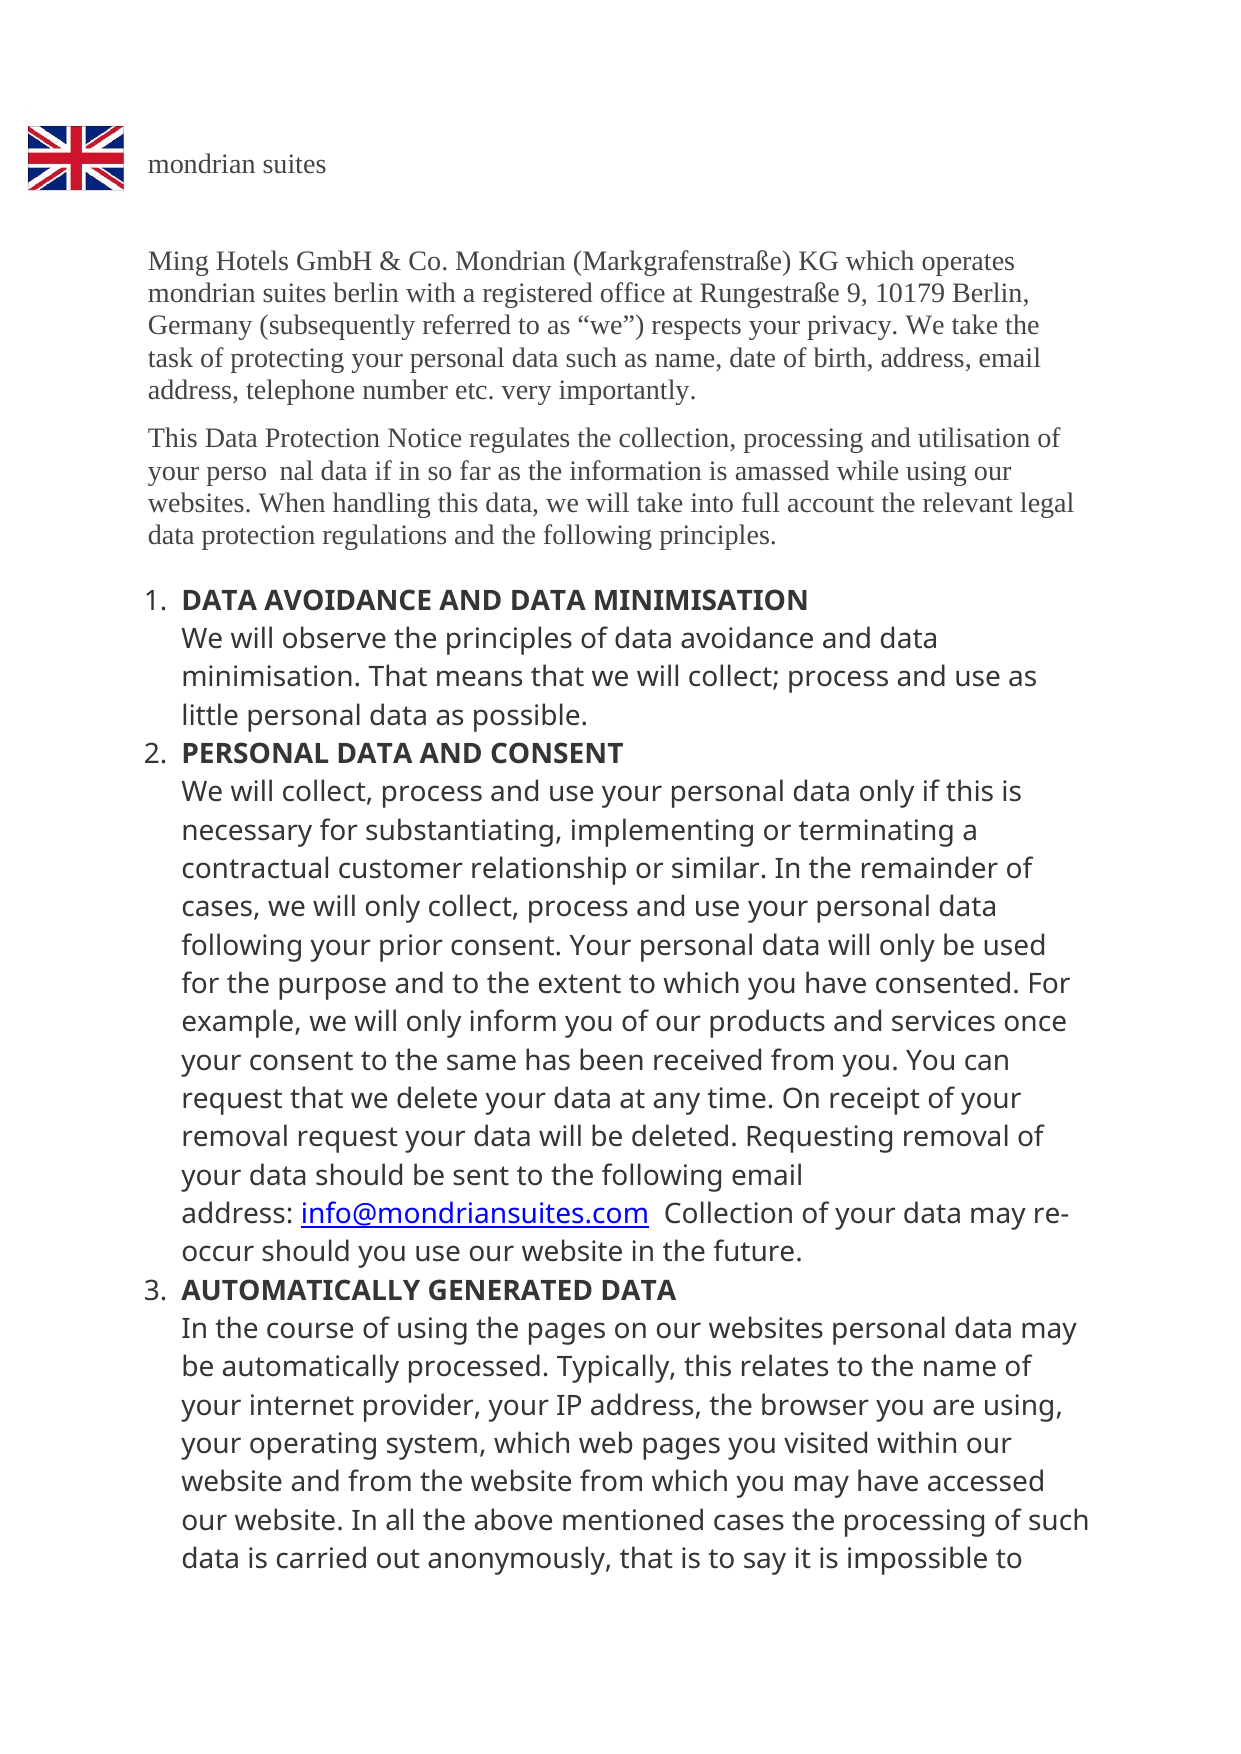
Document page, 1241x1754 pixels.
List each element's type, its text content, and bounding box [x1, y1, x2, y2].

text This Data Protection Notice regulates the collection, processing and utilisation of your perso nal data if in so far as the information is amassed while using our websites. When handling this data, we will take into full account the relevant legal data protection regulations and the following principles. [148, 421, 1093, 551]
list DATA AVOIDANCE AND DATA MINIMISATION We will observe the principles of data avoidance and data minimisation. That means that we will collect; process and use as little personal data as possible. [143, 580, 1093, 733]
text mondrian suites [148, 148, 1093, 180]
text Ming Hotels GmbH & Co. Mondrian (Markgrafenstraße) KG which operates mondrian suites berlin with a registered office at Rungestraße 9, 10179 Berlin, Germany (subsequently referred to as “we”) respects your privacy. We take the task of protecting your personal data such as name, date of birth, address, email address, telephone number etc. very importantly. [148, 244, 1093, 406]
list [143, 1270, 1093, 1577]
picture [25, 107, 126, 208]
list PERSONAL DATA AND CONSENT We will collect, process and use your personal data only if this is necessary for substantiating, implementing or terminating a contractual customer relationship or similar. In the remainder of cases, we will only collect, process and use your personal data following your prior consent. Your personal data will only be used for the purpose and to the extent to which you have consented. For example, we will only inform you of our products and services once your consent to the same has been received from you. You can request that we delete your data at any time. On receipt of your removal request your data will be deleted. Requesting removal of your data should be sent to the following email address: info@mondriansuites.com Collection of your data may re-occur should you use our website in the future. [143, 733, 1093, 1270]
